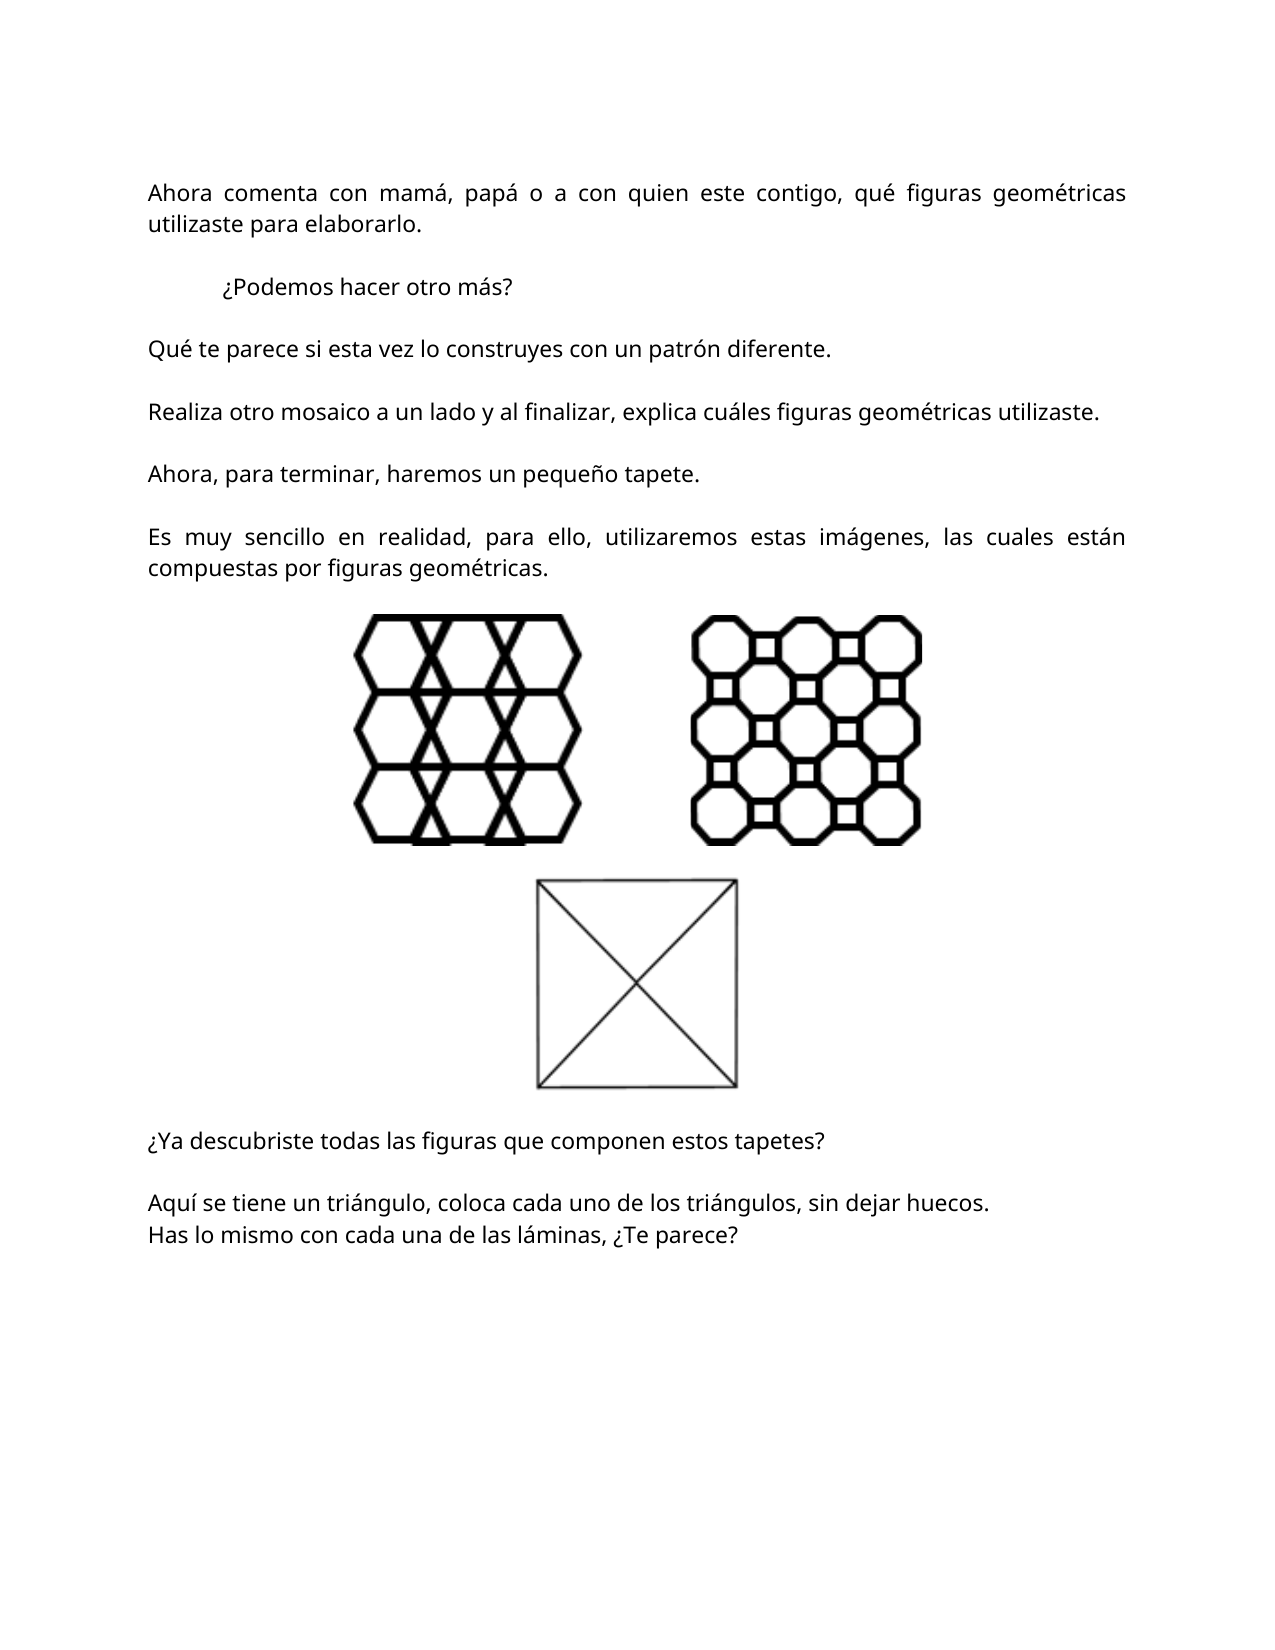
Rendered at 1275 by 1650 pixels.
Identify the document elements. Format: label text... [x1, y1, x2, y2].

text Has lo mismo con cada una de las láminas, ¿Te parece? [148, 1218, 1127, 1250]
text ¿Ya descubriste todas las figuras que componen estos tapetes? [148, 1125, 1127, 1156]
text Realiza otro mosaico a un lado y al finalizar, explica cuáles figuras geométricas utilizaste. [148, 396, 1127, 427]
picture [533, 876, 742, 1094]
text Ahora, para terminar, haremos un pequeño tapete. [148, 458, 1127, 490]
text Qué te parece si esta vez lo construyes con un patrón diferente. [148, 333, 1127, 365]
picture [690, 615, 923, 846]
text Es muy sencillo en realidad, para ello, utilizaremos estas imágenes, las cuales están compuestas por figuras geométricas. [148, 521, 1127, 583]
text Ahora comenta con mamá, papá o a con quien este contigo, qué figuras geométricas utilizaste para elaborarlo. [148, 177, 1127, 240]
text Aquí se tiene un triángulo, coloca cada uno de los triángulos, sin dejar huecos. [148, 1187, 1127, 1218]
picture [352, 614, 584, 846]
text ¿Podemos hacer otro más? [148, 271, 1127, 302]
